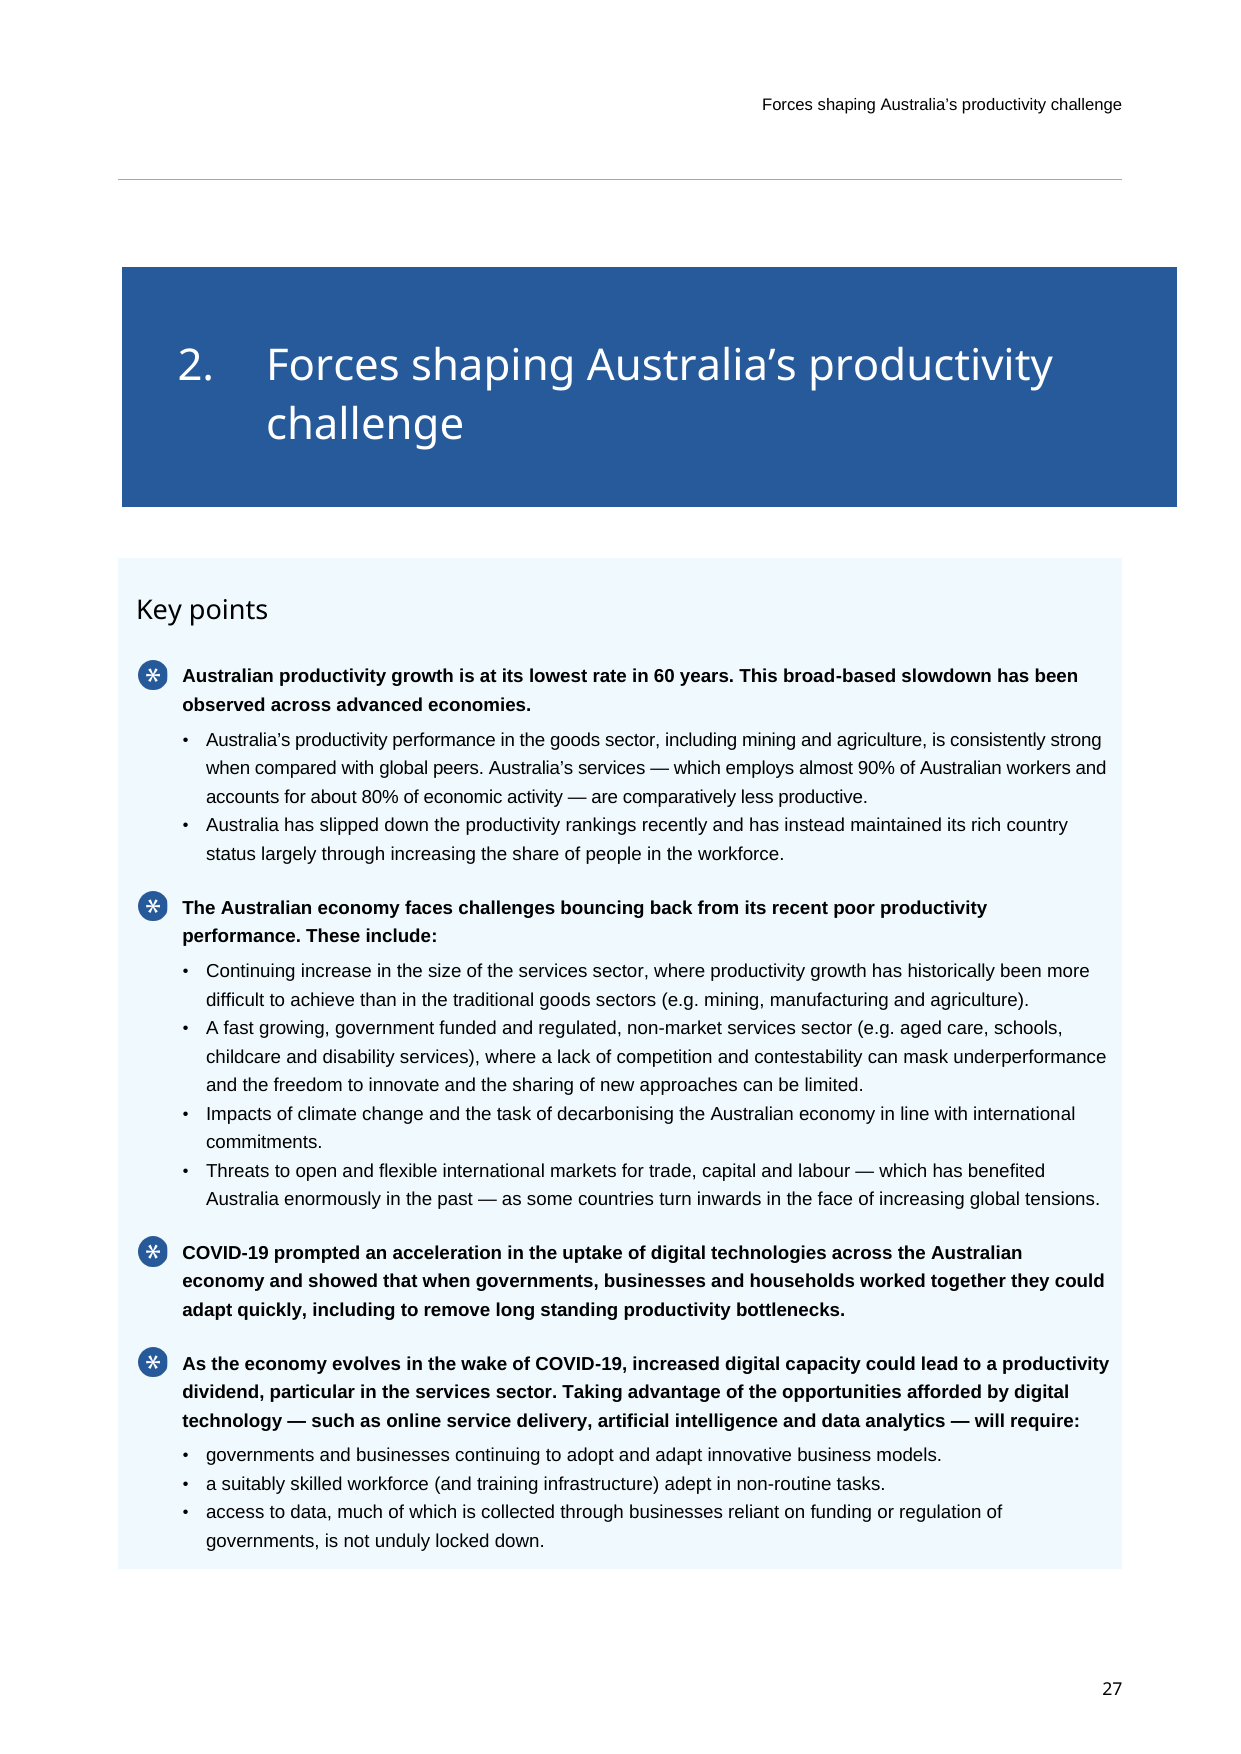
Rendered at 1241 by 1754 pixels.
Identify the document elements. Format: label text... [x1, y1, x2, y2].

table_cell COVID-19 prompted an acceleration in the uptake of digital technologies across the Australian economy and showed that when governments, businesses and households worked together they could adapt quickly, including to remove long standing productivity bottlenecks. [179, 1228, 1122, 1338]
table_cell [118, 651, 179, 882]
table_cell The Australian economy faces challenges bouncing back from its recent poor productivity performance. These include: Continuing increase in the size of the services sector, where productivity growth has historically been more difficult to achieve than in the traditional goods sectors (e.g. mining, manufacturing and agriculture). A fast growing, government funded and regulated, non-market services sector (e.g. aged care, schools, childcare and disability services), where a lack of competition and contestability can mask underperformance and the freedom to innovate and the sharing of new approaches can be limited. Impacts of climate change and the task of decarbonising the Australian economy in line with international commitments. Threats to open and flexible international markets for trade, capital and labour — which has benefited Australia enormously in the past — as some countries turn inwards in the face of increasing global tensions. [179, 883, 1122, 1228]
picture [138, 891, 168, 921]
table_cell [118, 1228, 179, 1338]
subtitle Forces shaping Australia’s productivity challenge [123, 269, 1176, 506]
table_cell [118, 1339, 179, 1569]
picture [138, 660, 168, 690]
picture [138, 1236, 168, 1267]
table_cell As the economy evolves in the wake of COVID-19, increased digital capacity could lead to a productivity dividend, particular in the services sector. Taking advantage of the opportunities afforded by digital technology — such as online service delivery, artificial intelligence and data analytics — will require: governments and businesses continuing to adopt and adapt innovative business models. a suitably skilled workforce (and training infrastructure) adept in non-routine tasks. access to data, much of which is collected through businesses reliant on funding or regulation of governments, is not unduly locked down. [179, 1339, 1122, 1569]
picture [138, 1347, 168, 1377]
table_cell [118, 883, 179, 1228]
table_header Key points [118, 558, 1122, 651]
table_cell Australian productivity growth is at its lowest rate in 60 years. This broad-based slowdown has been observed across advanced economies. Australia’s productivity performance in the goods sector, including mining and agriculture, is consistently strong when compared with global peers. Australia’s services — which employs almost 90% of Australian workers and accounts for about 80% of economic activity — are comparatively less productive. Australia has slipped down the productivity rankings recently and has instead maintained its rich country status largely through increasing the share of people in the workforce. [179, 651, 1122, 882]
